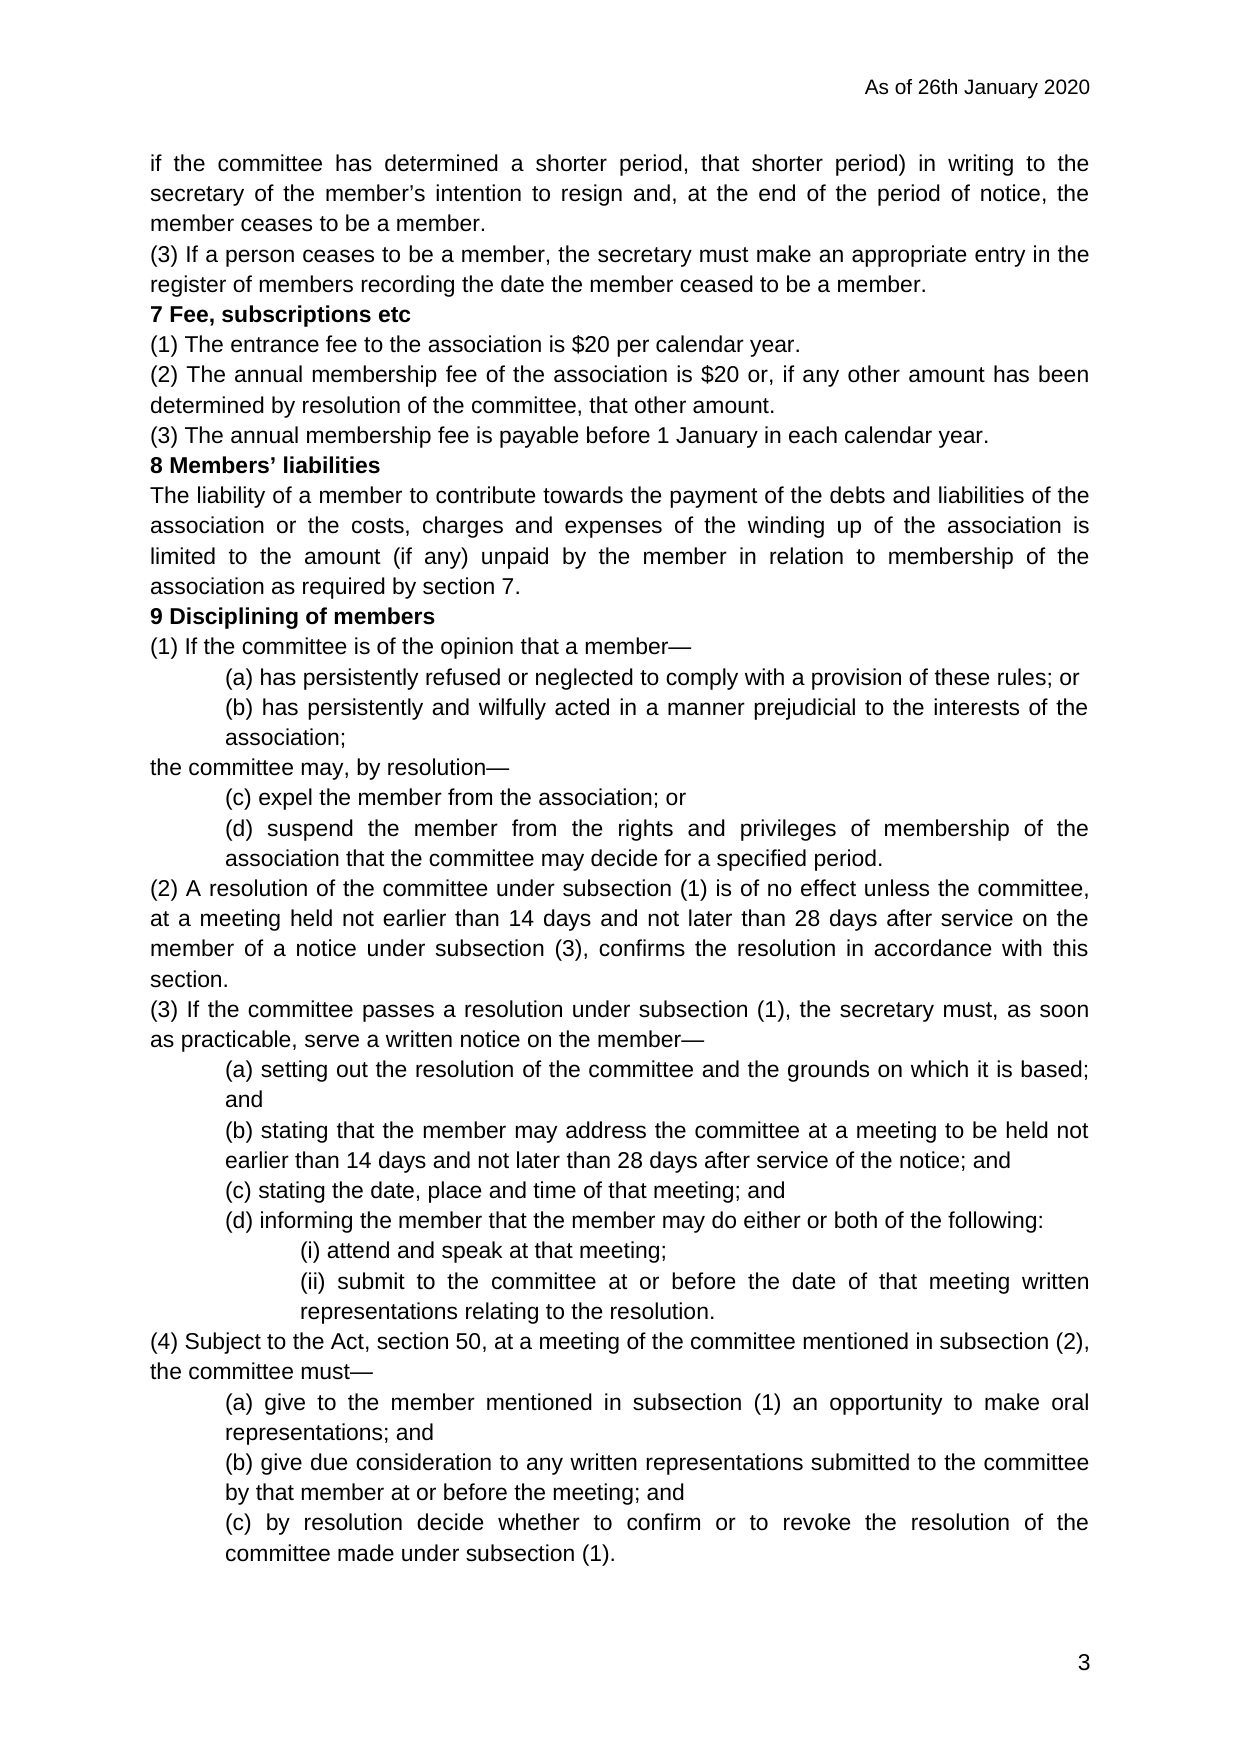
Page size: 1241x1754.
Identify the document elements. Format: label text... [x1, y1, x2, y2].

text 7 Fee, subscriptions etc [150, 301, 1090, 327]
text (3) The annual membership fee is payable before 1 January in each calendar year. [150, 422, 1090, 448]
text (b) has persistently and wilfully acted in a manner prejudicial to the interests of the association; [225, 694, 1090, 750]
text (3) If a person ceases to be a member, the secretary must make an appropriate entry in the register of members recording the date the member ceased to be a member. [150, 241, 1090, 297]
text (a) has persistently refused or neglected to comply with a provision of these rules; or [225, 663, 1090, 690]
text 8 Members’ liabilities [150, 452, 1090, 478]
text (2) A resolution of the committee under subsection (1) is of no effect unless the committee, at a meeting held not earlier than 14 days and not later than 28 days after service on the member of a notice under subsection (3), confirms the resolution in accordance with this section. [150, 875, 1090, 992]
text (3) If the committee passes a resolution under subsection (1), the secretary must, as soon as practicable, serve a written notice on the member— [150, 996, 1090, 1052]
text (i) attend and speak at that meeting; [300, 1237, 1090, 1264]
text (1) If the committee is of the opinion that a member— [150, 633, 1090, 660]
text (b) give due consideration to any written representations submitted to the committee by that member at or before the meeting; and [225, 1449, 1090, 1506]
text (d) suspend the member from the rights and privileges of membership of the association that the committee may decide for a specified period. [225, 814, 1090, 871]
text (1) The entrance fee to the association is $20 per calendar year. [150, 331, 1090, 358]
text (c) stating the date, place and time of that meeting; and [150, 1177, 1090, 1203]
text (a) setting out the resolution of the committee and the grounds on which it is based; and [225, 1056, 1090, 1113]
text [150, 150, 1090, 237]
text (ii) submit to the committee at or before the date of that meeting written representations relating to the resolution. [300, 1268, 1090, 1324]
text 9 Disciplining of members [150, 603, 1090, 629]
text (2) The annual membership fee of the association is $20 or, if any other amount has been determined by resolution of the committee, that other amount. [150, 361, 1090, 418]
text the committee may, by resolution— [150, 754, 1090, 781]
text (c) expel the member from the association; or [225, 784, 1090, 811]
text (4) Subject to the Act, section 50, at a meeting of the committee mentioned in subsection (2), the committee must— [150, 1328, 1090, 1385]
text (a) give to the member mentioned in subsection (1) an opportunity to make oral representations; and [225, 1388, 1090, 1445]
text (b) stating that the member may address the committee at a meeting to be held not earlier than 14 days and not later than 28 days after service of the notice; and [225, 1117, 1090, 1173]
text (d) informing the member that the member may do either or both of the following: [150, 1207, 1090, 1234]
text (c) by resolution decide whether to confirm or to revoke the resolution of the committee made under subsection (1). [225, 1509, 1090, 1566]
text The liability of a member to contribute towards the payment of the debts and liabilities of the association or the costs, charges and expenses of the winding up of the association is limited to the amount (if any) unpaid by the member in relation to membership of the association as required by section 7. [150, 482, 1090, 599]
